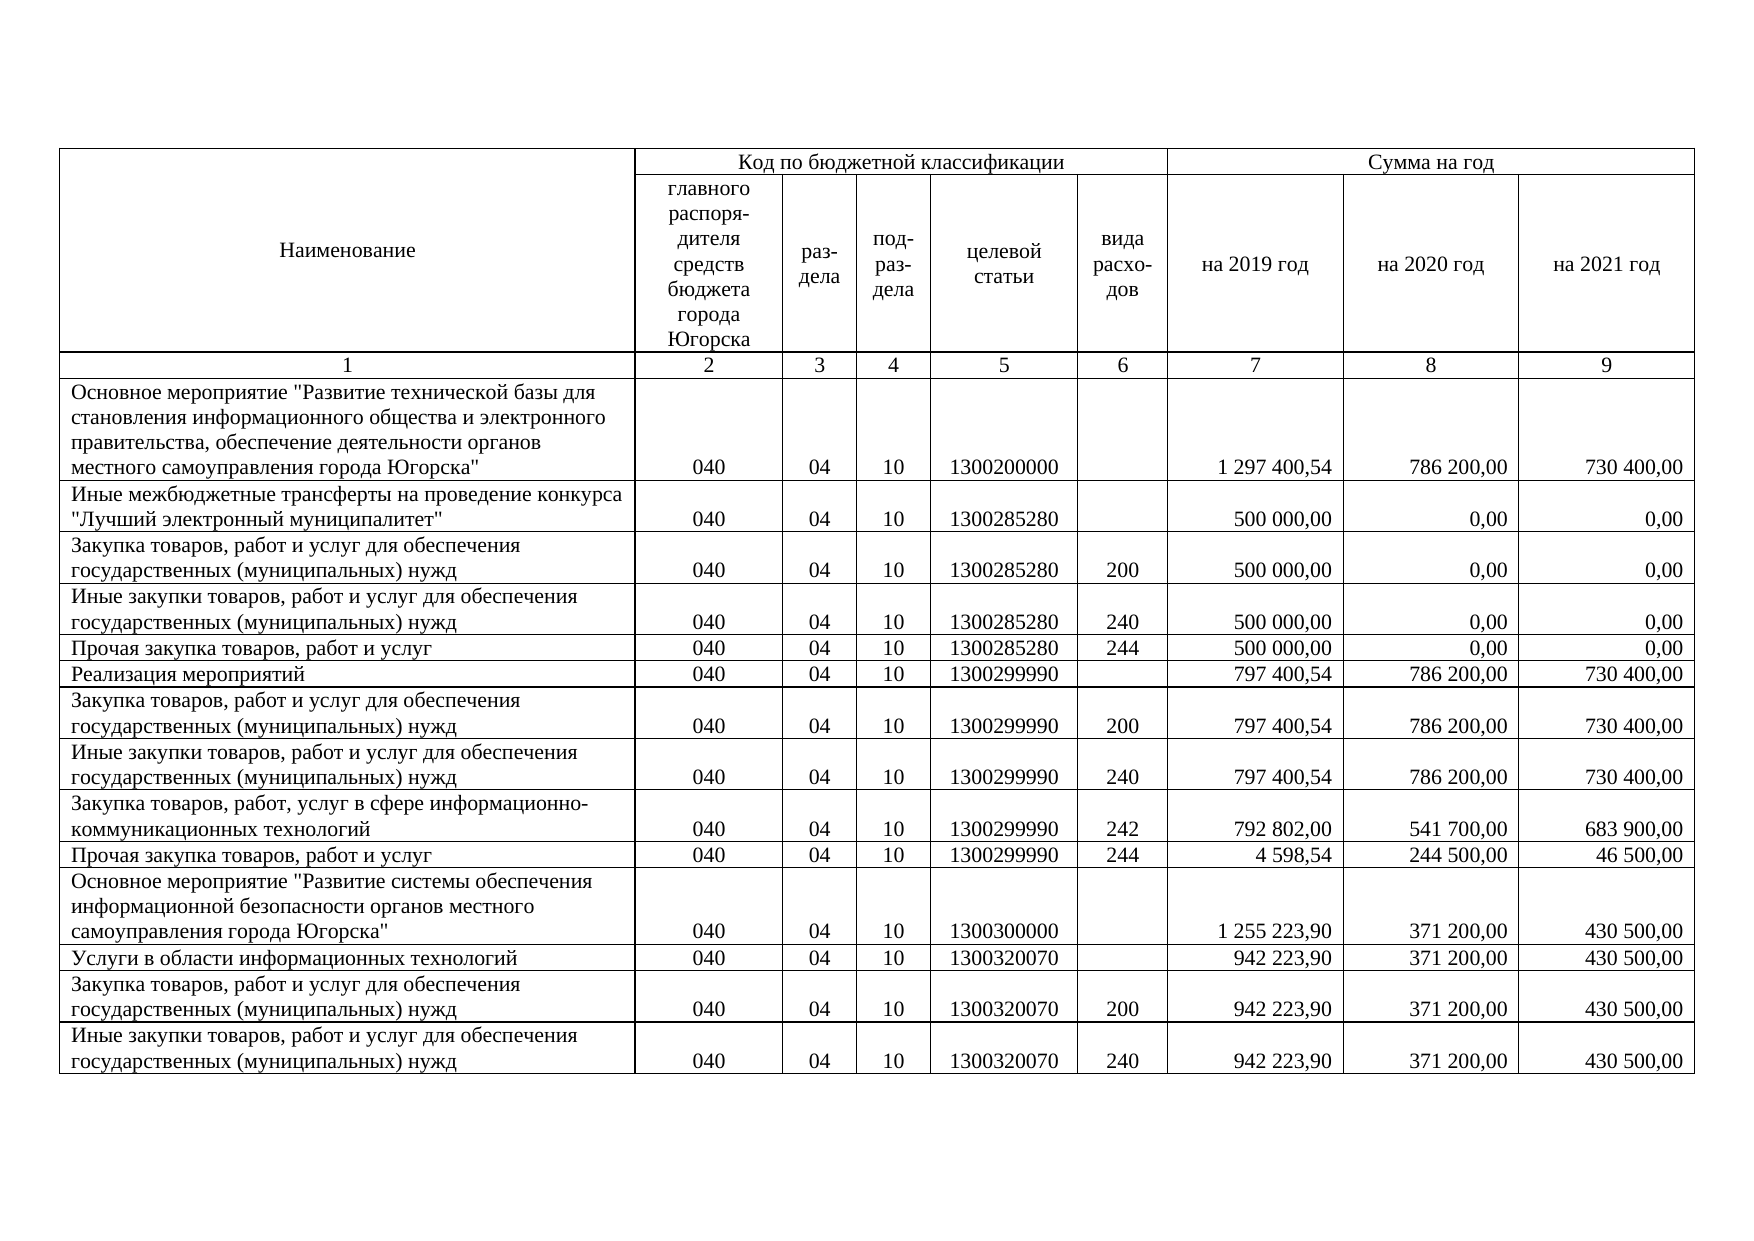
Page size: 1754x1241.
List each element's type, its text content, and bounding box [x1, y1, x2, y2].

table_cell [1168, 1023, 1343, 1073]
table_cell целевой статьи [931, 175, 1077, 351]
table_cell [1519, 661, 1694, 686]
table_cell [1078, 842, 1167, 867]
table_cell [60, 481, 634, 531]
table_cell 2 [636, 353, 782, 378]
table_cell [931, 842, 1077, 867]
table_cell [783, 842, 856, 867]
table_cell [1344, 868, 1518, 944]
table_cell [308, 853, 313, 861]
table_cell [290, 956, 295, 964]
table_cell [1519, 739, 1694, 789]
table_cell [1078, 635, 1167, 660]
table_cell главного распоря- дителя средств бюджета города Югорска [636, 175, 782, 351]
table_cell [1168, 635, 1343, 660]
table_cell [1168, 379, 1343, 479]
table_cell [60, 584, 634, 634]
table_cell 4 [857, 353, 930, 378]
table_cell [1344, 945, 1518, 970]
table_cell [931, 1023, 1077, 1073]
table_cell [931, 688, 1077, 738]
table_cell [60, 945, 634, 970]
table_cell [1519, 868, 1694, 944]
table_header Код по бюджетной классификации [636, 149, 1167, 174]
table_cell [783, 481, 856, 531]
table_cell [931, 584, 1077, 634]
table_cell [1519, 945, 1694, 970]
table_cell под-раз-дела [857, 175, 930, 351]
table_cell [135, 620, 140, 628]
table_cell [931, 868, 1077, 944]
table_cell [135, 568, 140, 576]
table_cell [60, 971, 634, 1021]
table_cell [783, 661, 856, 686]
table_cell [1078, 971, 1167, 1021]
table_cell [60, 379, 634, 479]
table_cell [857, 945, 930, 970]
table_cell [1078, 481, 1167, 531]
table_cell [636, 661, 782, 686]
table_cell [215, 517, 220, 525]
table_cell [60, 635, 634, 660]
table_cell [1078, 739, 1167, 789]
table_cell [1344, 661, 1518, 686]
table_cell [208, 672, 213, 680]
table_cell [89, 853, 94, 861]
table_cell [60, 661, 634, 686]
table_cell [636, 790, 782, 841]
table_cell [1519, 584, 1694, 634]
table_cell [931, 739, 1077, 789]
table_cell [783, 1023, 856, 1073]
table_cell на 2020 год [1344, 175, 1518, 351]
table_header Сумма на год [1168, 149, 1694, 174]
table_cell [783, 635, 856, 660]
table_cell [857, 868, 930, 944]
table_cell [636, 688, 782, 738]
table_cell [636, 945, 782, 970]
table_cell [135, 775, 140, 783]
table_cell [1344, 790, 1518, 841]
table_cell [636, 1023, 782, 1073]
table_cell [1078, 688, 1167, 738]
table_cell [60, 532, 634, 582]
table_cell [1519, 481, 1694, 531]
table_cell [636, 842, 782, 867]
table_cell 6 [1078, 353, 1167, 378]
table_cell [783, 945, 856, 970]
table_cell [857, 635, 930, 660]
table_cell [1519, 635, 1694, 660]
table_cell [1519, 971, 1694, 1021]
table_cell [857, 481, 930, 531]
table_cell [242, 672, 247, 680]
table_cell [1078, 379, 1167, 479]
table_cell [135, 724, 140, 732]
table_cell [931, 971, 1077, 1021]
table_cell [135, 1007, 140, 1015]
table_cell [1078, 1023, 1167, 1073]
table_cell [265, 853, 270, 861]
table_cell 7 [1168, 353, 1343, 378]
table_cell вида расхо-дов [1078, 175, 1167, 351]
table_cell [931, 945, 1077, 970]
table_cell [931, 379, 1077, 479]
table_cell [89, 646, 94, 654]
table_header Наименование [60, 149, 634, 351]
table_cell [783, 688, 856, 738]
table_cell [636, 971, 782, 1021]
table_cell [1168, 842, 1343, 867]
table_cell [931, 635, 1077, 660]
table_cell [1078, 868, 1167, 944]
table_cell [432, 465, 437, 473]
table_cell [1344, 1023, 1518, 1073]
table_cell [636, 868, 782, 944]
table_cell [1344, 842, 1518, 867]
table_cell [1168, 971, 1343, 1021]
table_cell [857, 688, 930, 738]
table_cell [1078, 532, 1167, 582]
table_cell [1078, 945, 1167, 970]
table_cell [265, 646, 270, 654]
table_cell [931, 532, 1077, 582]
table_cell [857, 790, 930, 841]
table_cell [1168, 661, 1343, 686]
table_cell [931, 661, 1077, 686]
table_cell 8 [1344, 353, 1518, 378]
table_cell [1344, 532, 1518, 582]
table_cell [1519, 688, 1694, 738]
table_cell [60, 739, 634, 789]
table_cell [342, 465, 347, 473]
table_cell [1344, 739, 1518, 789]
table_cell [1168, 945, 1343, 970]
table_cell 5 [931, 353, 1077, 378]
table_cell 1 [60, 353, 634, 378]
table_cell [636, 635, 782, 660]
table_cell раз-дела [783, 175, 856, 351]
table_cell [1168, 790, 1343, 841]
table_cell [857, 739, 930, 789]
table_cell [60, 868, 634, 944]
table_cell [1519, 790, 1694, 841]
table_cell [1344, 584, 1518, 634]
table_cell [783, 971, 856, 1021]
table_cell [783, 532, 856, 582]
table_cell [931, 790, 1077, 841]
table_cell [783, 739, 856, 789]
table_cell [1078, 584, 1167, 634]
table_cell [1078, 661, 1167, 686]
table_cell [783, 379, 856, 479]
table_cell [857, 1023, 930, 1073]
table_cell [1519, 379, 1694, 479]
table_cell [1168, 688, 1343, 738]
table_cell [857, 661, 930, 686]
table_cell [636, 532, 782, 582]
table_cell 3 [783, 353, 856, 378]
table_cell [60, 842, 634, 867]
table_cell 9 [1519, 353, 1694, 378]
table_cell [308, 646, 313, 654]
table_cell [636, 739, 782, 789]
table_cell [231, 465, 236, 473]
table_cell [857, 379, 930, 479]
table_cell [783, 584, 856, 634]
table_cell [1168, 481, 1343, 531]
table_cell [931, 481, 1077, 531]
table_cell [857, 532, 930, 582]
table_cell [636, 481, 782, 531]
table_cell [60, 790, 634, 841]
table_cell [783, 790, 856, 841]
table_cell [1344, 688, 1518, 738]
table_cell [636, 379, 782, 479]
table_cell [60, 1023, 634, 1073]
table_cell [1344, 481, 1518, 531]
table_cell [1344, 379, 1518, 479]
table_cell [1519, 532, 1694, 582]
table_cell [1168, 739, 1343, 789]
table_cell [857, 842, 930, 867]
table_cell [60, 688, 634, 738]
table_cell на 2021 год [1519, 175, 1694, 351]
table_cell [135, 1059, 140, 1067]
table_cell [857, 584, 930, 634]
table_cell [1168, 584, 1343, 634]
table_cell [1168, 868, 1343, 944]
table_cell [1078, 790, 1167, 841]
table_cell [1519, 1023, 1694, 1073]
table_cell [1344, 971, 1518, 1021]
table_cell на 2019 год [1168, 175, 1343, 351]
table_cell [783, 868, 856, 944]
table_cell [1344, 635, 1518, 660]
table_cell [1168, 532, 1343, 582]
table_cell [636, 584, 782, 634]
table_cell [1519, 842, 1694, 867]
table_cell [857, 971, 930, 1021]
